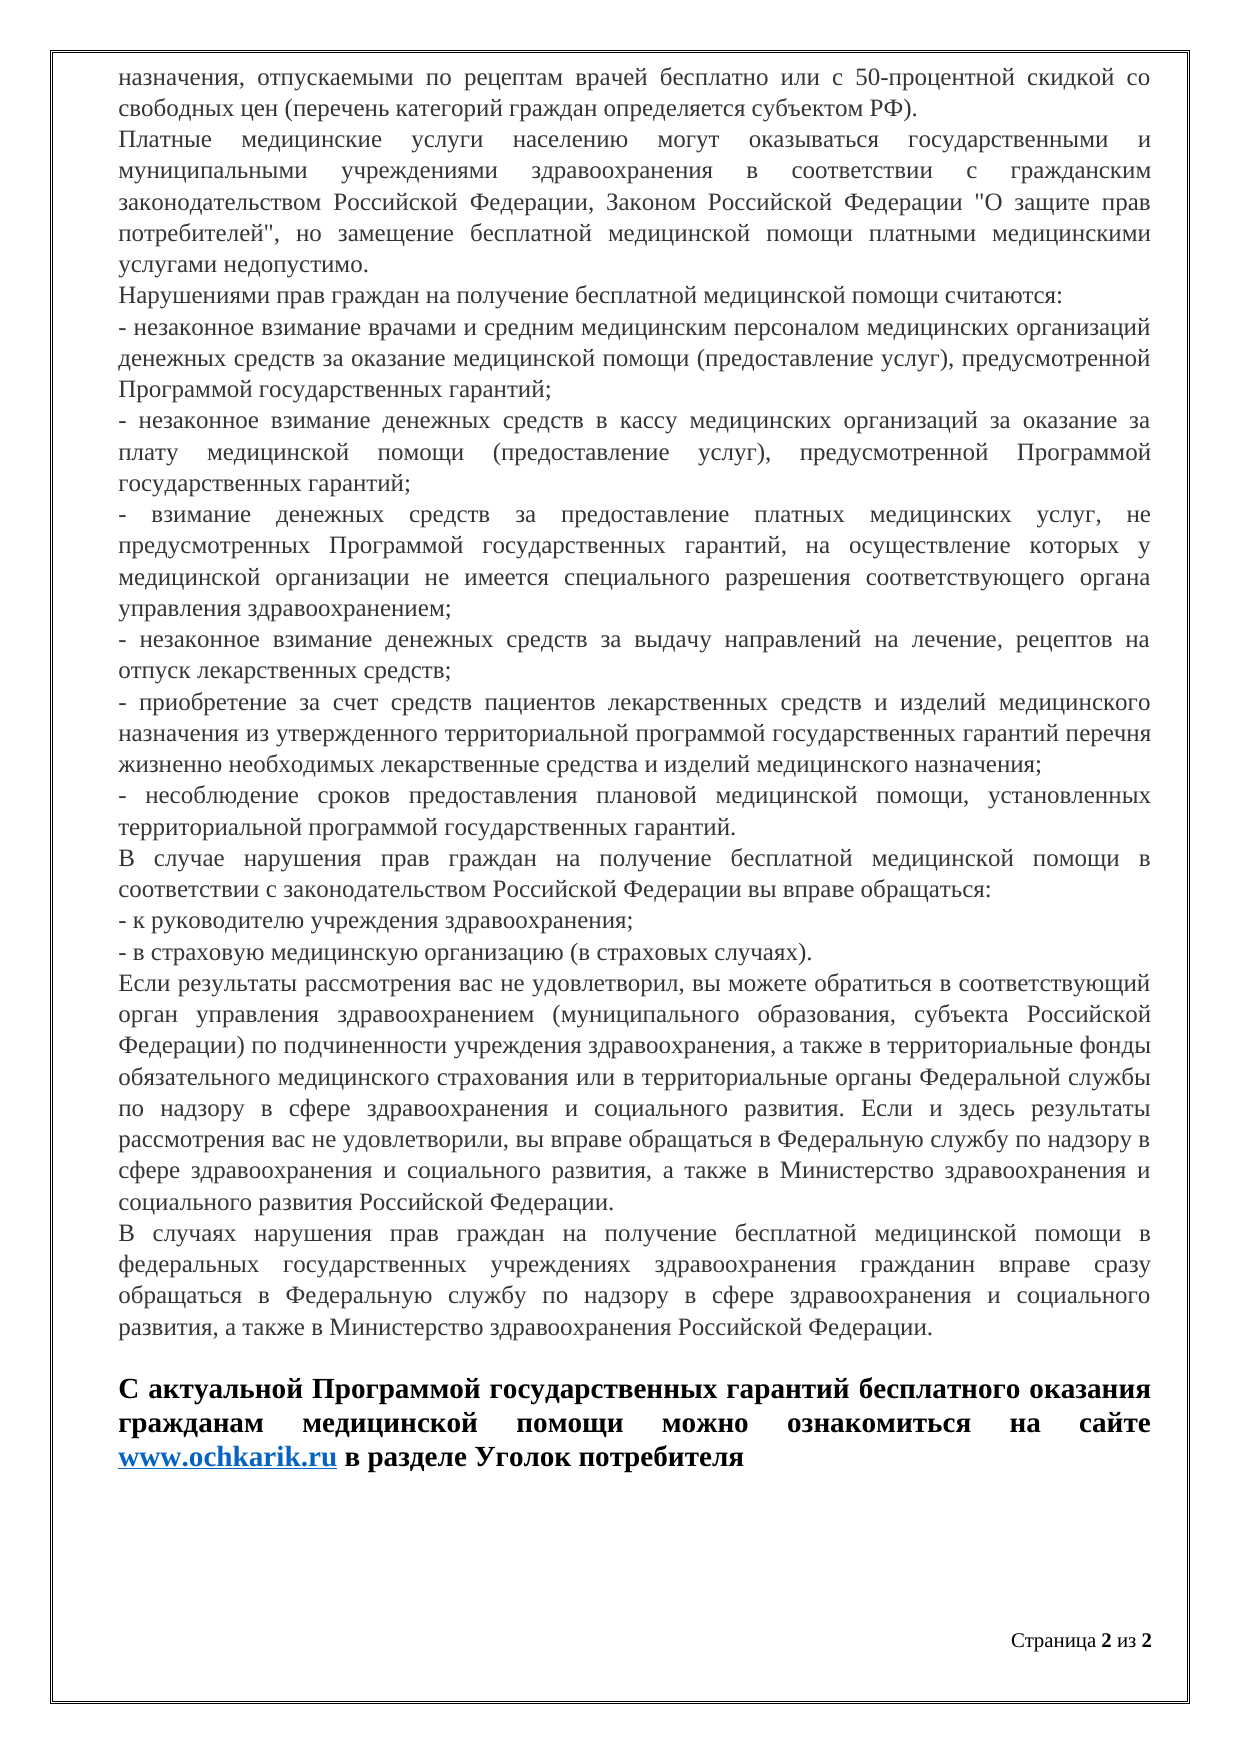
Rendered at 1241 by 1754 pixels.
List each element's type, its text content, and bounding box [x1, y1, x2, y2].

text - приобретение за счет средств пациентов лекарственных средств и изделий медицинского назначения из утвержденного территориальной программой государственных гарантий перечня жизненно необходимых лекарственные средства и изделий медицинского назначения; [118, 684, 1152, 778]
text В случае нарушения прав граждан на получение бесплатной медицинской помощи в соответствии с законодательством Российской Федерации вы вправе обращаться: [118, 840, 1152, 903]
text - незаконное взимание врачами и средним медицинским персоналом медицинских организаций денежных средств за оказание медицинской помощи (предоставление услуг), предусмотренной Программой государственных гарантий; [118, 309, 1152, 403]
text - незаконное взимание денежных средств за выдачу направлений на лечение, рецептов на отпуск лекарственных средств; [118, 622, 1152, 684]
text Если результаты рассмотрения вас не удовлетворил, вы можете обратиться в соответствующий орган управления здравоохранением (муниципального образования, субъекта Российской Федерации) по подчиненности учреждения здравоохранения, а также в территориальные фонды обязательного медицинского страхования или в территориальные органы Федеральной службы по надзору в сфере здравоохранения и социального развития. Если и здесь результаты рассмотрения вас не удовлетворили, вы вправе обращаться в Федеральную службу по надзору в сфере здравоохранения и социального развития, а также в Министерство здравоохранения и социального развития Российской Федерации. [118, 965, 1152, 1215]
text Платные медицинские услуги населению могут оказываться государственными и муниципальными учреждениями здравоохранения в соответствии с гражданским законодательством Российской Федерации, Законом Российской Федерации "О защите прав потребителей", но замещение бесплатной медицинской помощи платными медицинскими услугами недопустимо. [118, 122, 1152, 278]
title С актуальной Программой государственных гарантий бесплатного оказания гражданам медицинской помощи можно ознакомиться на сайте www.ochkarik.ru в разделе Уголок потребителя [118, 1372, 1152, 1472]
text - незаконное взимание денежных средств в кассу медицинских организаций за оказание за плату медицинской помощи (предоставление услуг), предусмотренной Программой государственных гарантий; [118, 403, 1152, 497]
text Нарушениями прав граждан на получение бесплатной медицинской помощи считаются: [118, 278, 1152, 309]
text - взимание денежных средств за предоставление платных медицинских услуг, не предусмотренных Программой государственных гарантий, на осуществление которых у медицинской организации не имеется специального разрешения соответствующего органа управления здравоохранением; [118, 497, 1152, 622]
text - несоблюдение сроков предоставления плановой медицинской помощи, установленных территориальной программой государственных гарантий. [118, 778, 1152, 840]
text - к руководителю учреждения здравоохранения; [118, 903, 1152, 934]
text - в страховую медицинскую организацию (в страховых случаях). [118, 934, 1152, 965]
text В случаях нарушения прав граждан на получение бесплатной медицинской помощи в федеральных государственных учреждениях здравоохранения гражданин вправе сразу обращаться в Федеральную службу по надзору в сфере здравоохранения и социального развития, а также в Министерство здравоохранения Российской Федерации. [118, 1215, 1152, 1340]
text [118, 59, 1152, 122]
